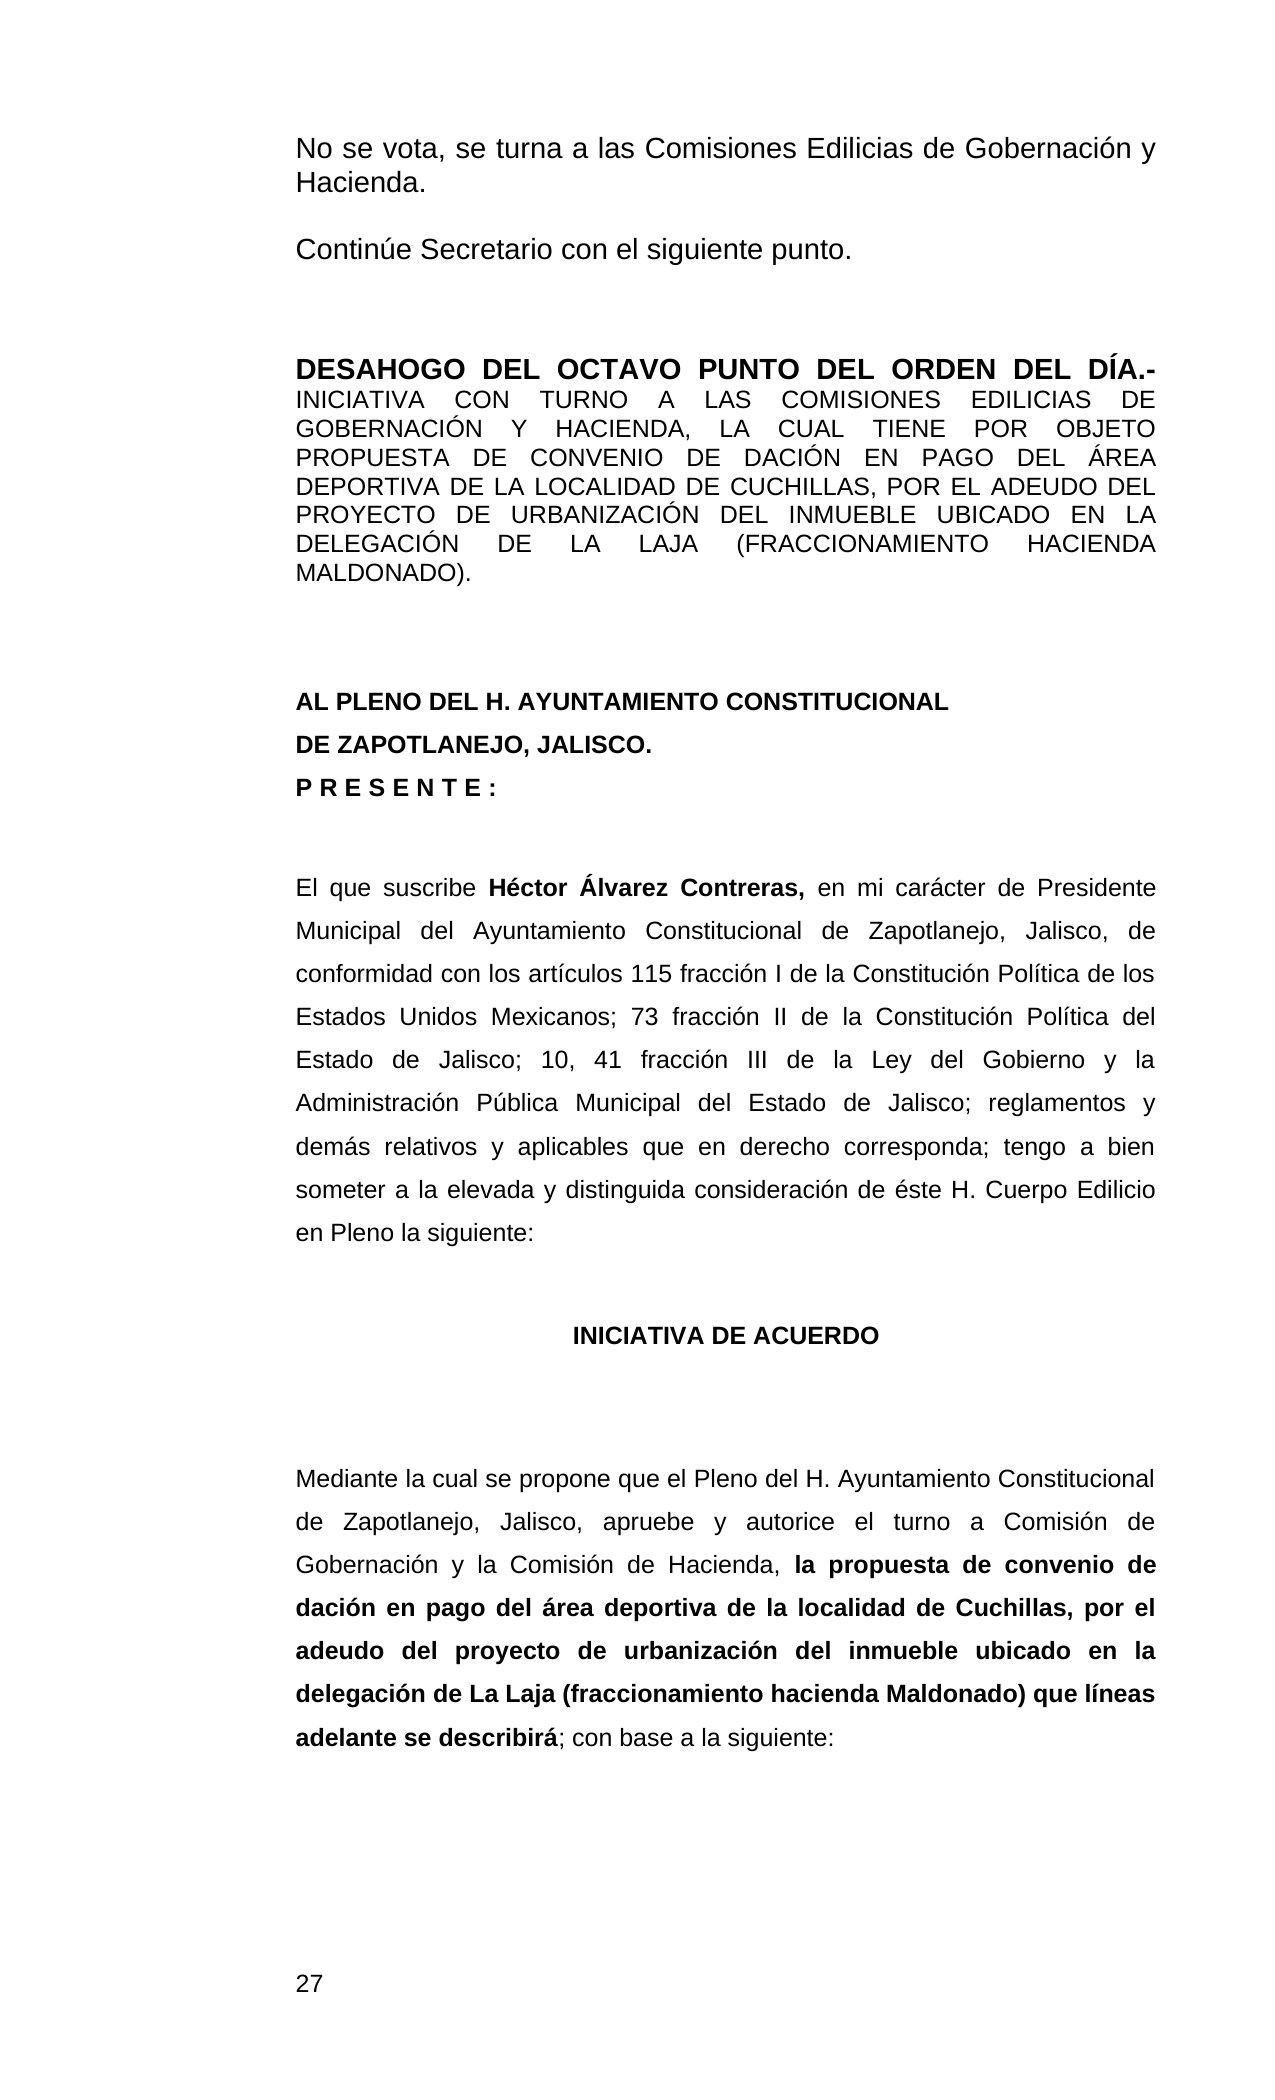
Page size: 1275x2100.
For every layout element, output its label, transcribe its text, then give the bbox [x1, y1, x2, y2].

text Mediante la cual se propone que el Pleno del H. Ayuntamiento Constitucional de Zapotlanejo, Jalisco, apruebe y autorice el turno a Comisión de Gobernación y la Comisión de Hacienda, la propuesta de convenio de dación en pago del área deportiva de la localidad de Cuchillas, por el adeudo del proyecto de urbanización del inmueble ubicado en la delegación de La Laja (fraccionamiento hacienda Maldonado) que líneas adelante se describirá; con base a la siguiente: [295, 1464, 1157, 1751]
text PRESENTE: [295, 773, 1157, 802]
text AL PLENO DEL H. AYUNTAMIENTO CONSTITUCIONAL [295, 687, 1157, 716]
text Continúe Secretario con el siguiente punto. [295, 232, 1157, 266]
text No se vota, se turna a las Comisiones Edilicias de Gobernación y Hacienda. [295, 131, 1157, 198]
text DESAHOGO DEL OCTAVO PUNTO DEL ORDEN DEL DÍA.- INICIATIVA CON TURNO A LAS COMISIONES EDILICIAS DE GOBERNACIÓN Y HACIENDA, LA CUAL TIENE POR OBJETO PROPUESTA DE CONVENIO DE DACIÓN EN PAGO DEL ÁREA DEPORTIVA DE LA LOCALIDAD DE CUCHILLAS, POR EL ADEUDO DEL PROYECTO DE URBANIZACIÓN DEL INMUEBLE UBICADO EN LA DELEGACIÓN DE LA LAJA (FRACCIONAMIENTO HACIENDA MALDONADO). [295, 352, 1157, 587]
text INICIATIVA DE ACUERDO [295, 1321, 1157, 1350]
text El que suscribe Héctor Álvarez Contreras, en mi carácter de Presidente Municipal del Ayuntamiento Constitucional de Zapotlanejo, Jalisco, de conformidad con los artículos 115 fracción I de la Constitución Política de los Estados Unidos Mexicanos; 73 fracción II de la Constitución Política del Estado de Jalisco; 10, 41 fracción III de la Ley del Gobierno y la Administración Pública Municipal del Estado de Jalisco; reglamentos y demás relativos y aplicables que en derecho corresponda; tengo a bien someter a la elevada y distinguida consideración de éste H. Cuerpo Edilicio en Pleno la siguiente: [295, 873, 1157, 1247]
text DE ZAPOTLANEJO, JALISCO. [295, 730, 1157, 759]
